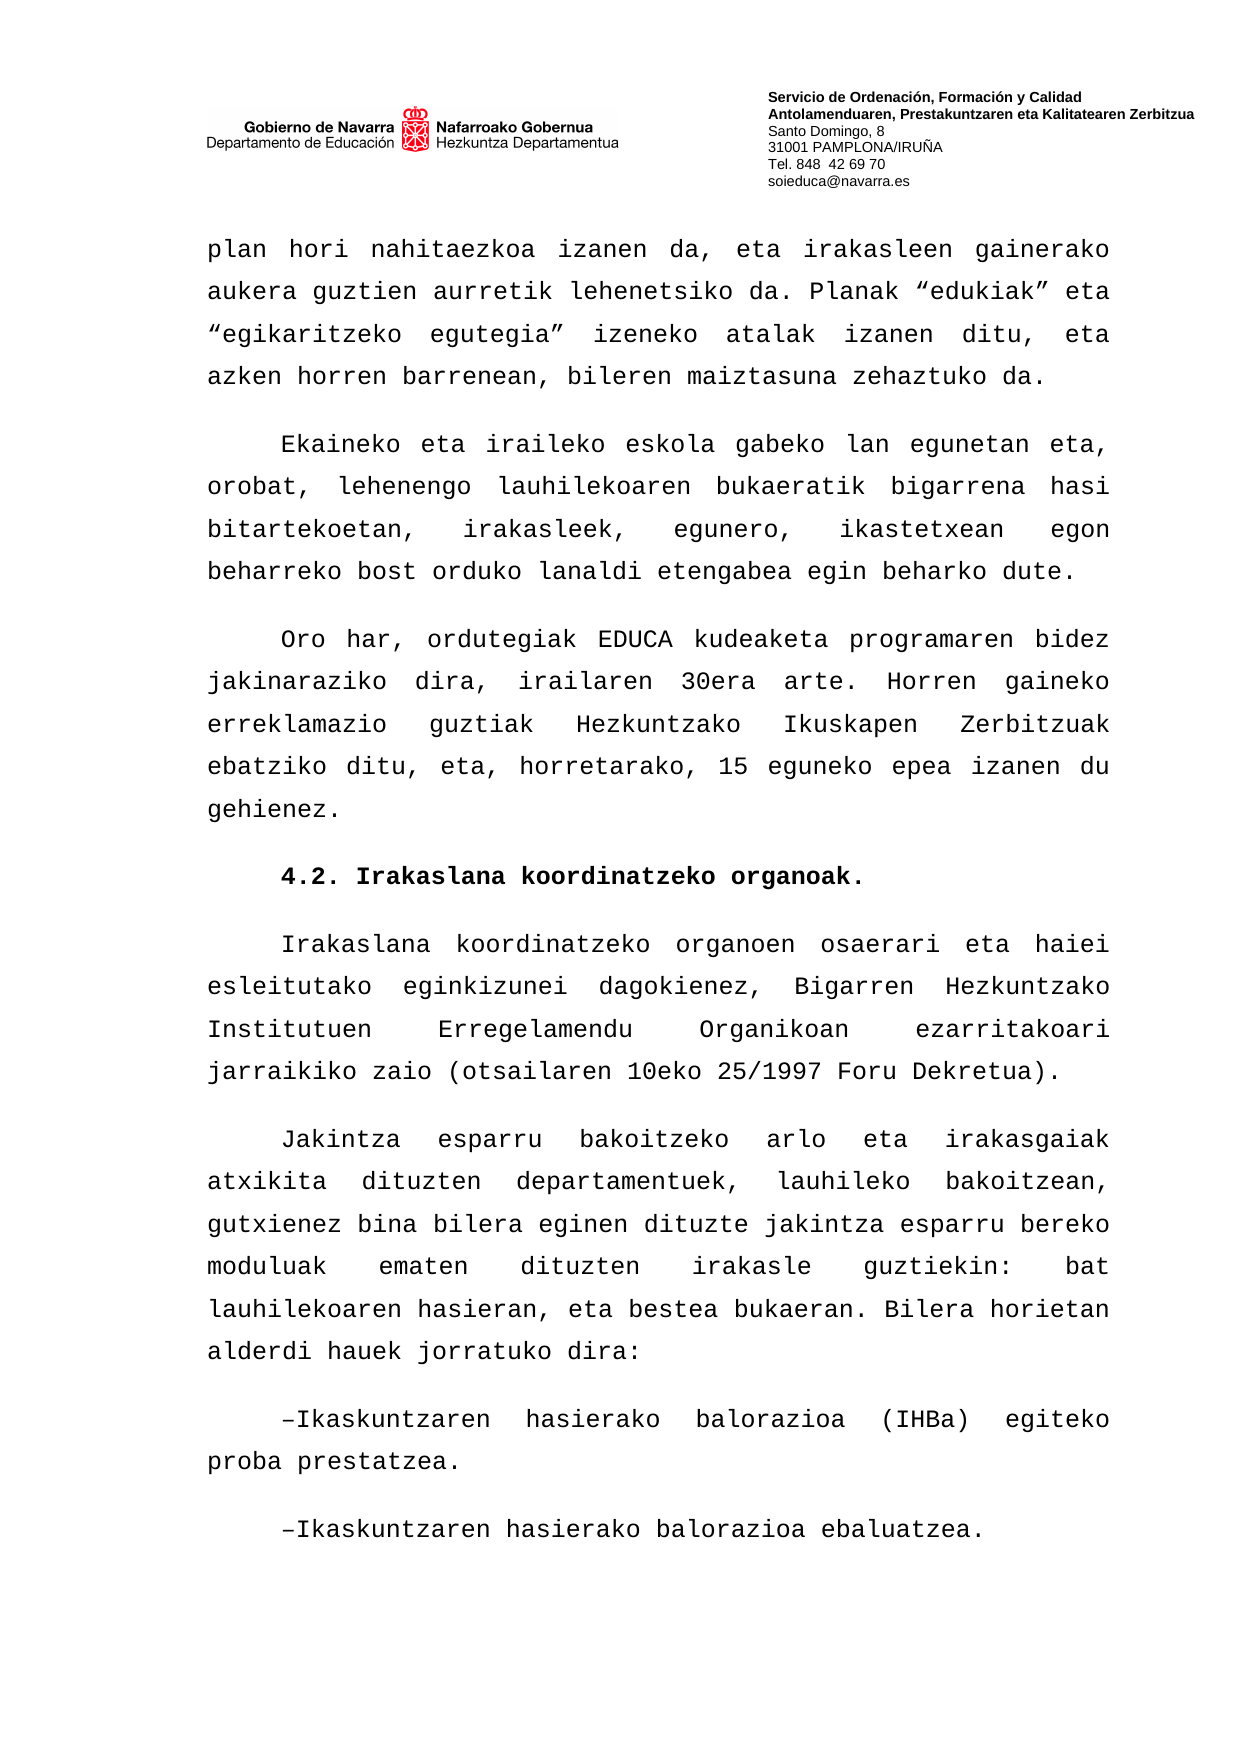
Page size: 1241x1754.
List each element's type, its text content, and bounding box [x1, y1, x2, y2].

text Oro har, ordutegiak EDUCA kudeaketa programaren bidez jakinaraziko dira, irailaren 30era arte. Horren gaineko erreklamazio guztiak Hezkuntzako Ikuskapen Zerbitzuak ebatziko ditu, eta, horretarako, 15 eguneko epea izanen du gehienez. [207, 626, 1110, 824]
text –Ikaskuntzaren hasierako balorazioa (IHBa) egiteko proba prestatzea. [207, 1406, 1110, 1477]
text 4.2. Irakaslana koordinatzeko organoak. [207, 864, 1110, 892]
text Irakaslana koordinatzeko organoen osaerari eta haiei esleitutako eginkizunei dagokienez, Bigarren Hezkuntzako Institutuen Erregelamendu Organikoan ezarritakoari jarraikiko zaio (otsailaren 10eko 25/1997 Foru Dekretua). [207, 931, 1110, 1087]
picture [206, 106, 619, 152]
text –Ikaskuntzaren hasierako balorazioa ebaluatzea. [207, 1516, 1110, 1544]
text Jakintza esparru bakoitzeko arlo eta irakasgaiak atxikita dituzten departamentuek, lauhileko bakoitzean, gutxienez bina bilera eginen dituzte jakintza esparru bereko moduluak ematen dituzten irakasle guztiekin: bat lauhilekoaren hasieran, eta bestea bukaeran. Bilera horietan alderdi hauek jorratuko dira: [207, 1126, 1110, 1367]
text Ekaineko eta iraileko eskola gabeko lan egunetan eta, orobat, lehenengo lauhilekoaren bukaeratik bigarrena hasi bitartekoetan, irakasleek, egunero, ikastetxean egon beharreko bost orduko lanaldi etengabea egin beharko dute. [207, 431, 1110, 587]
